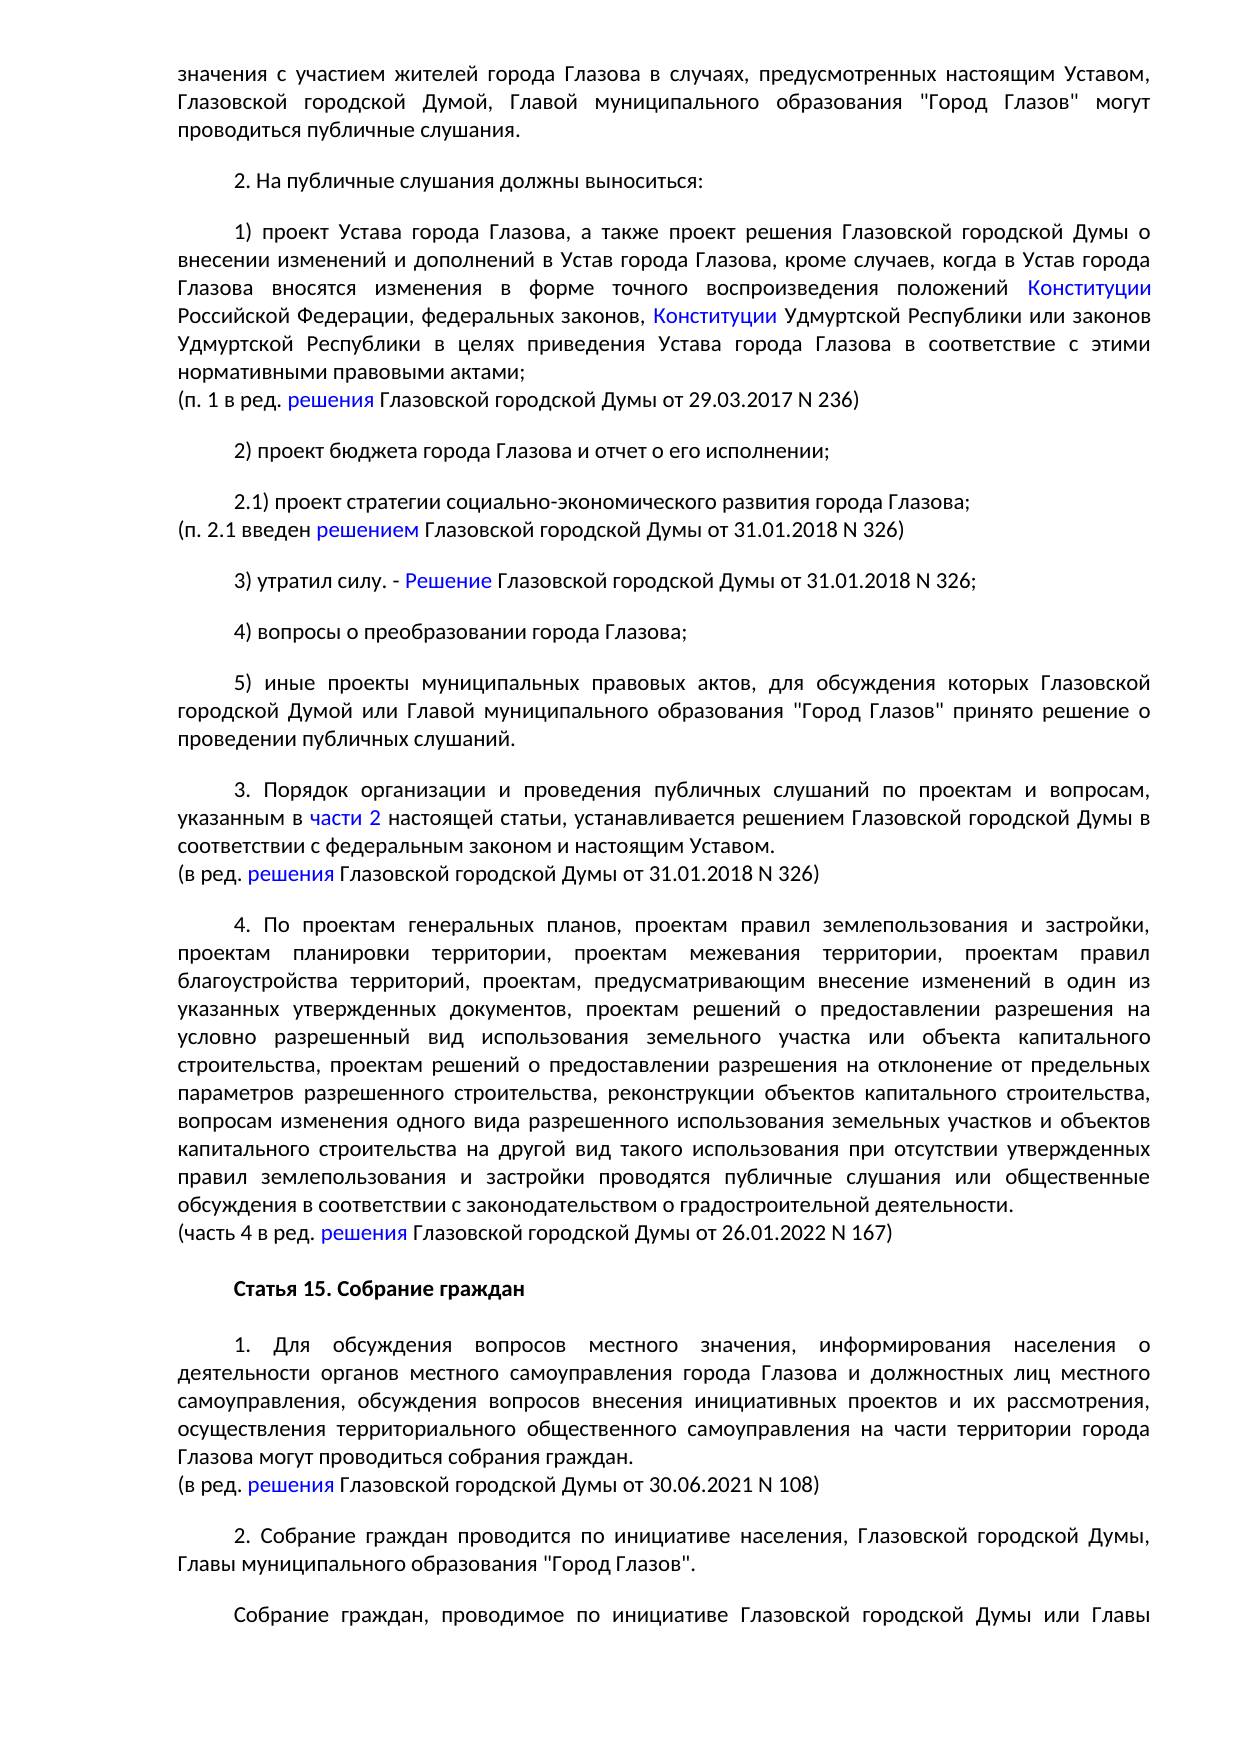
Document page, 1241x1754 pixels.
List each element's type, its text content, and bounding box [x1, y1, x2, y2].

text 2) проект бюджета города Глазова и отчет о его исполнении; [177, 436, 1152, 464]
text 3. Порядок организации и проведения публичных слушаний по проектам и вопросам, указанным в части 2 настоящей статьи, устанавливается решением Глазовской городской Думы в соответствии с федеральным законом и настоящим Уставом. [177, 775, 1152, 859]
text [177, 59, 1152, 143]
text (в ред. решения Глазовской городской Думы от 31.01.2018 N 326) [177, 859, 1152, 887]
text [177, 1600, 1152, 1628]
text (в ред. решения Глазовской городской Думы от 30.06.2021 N 108) [177, 1470, 1152, 1498]
text 4. По проектам генеральных планов, проектам правил землепользования и застройки, проектам планировки территории, проектам межевания территории, проектам правил благоустройства территорий, проектам, предусматривающим внесение изменений в один из указанных утвержденных документов, проектам решений о предоставлении разрешения на условно разрешенный вид использования земельного участка или объекта капитального строительства, проектам решений о предоставлении разрешения на отклонение от предельных параметров разрешенного строительства, реконструкции объектов капитального строительства, вопросам изменения одного вида разрешенного использования земельных участков и объектов капитального строительства на другой вид такого использования при отсутствии утвержденных правил землепользования и застройки проводятся публичные слушания или общественные обсуждения в соответствии с законодательством о градостроительной деятельности. [177, 910, 1152, 1218]
text 2. На публичные слушания должны выноситься: [177, 166, 1152, 194]
text 2. Собрание граждан проводится по инициативе населения, Глазовской городской Думы, Главы муниципального образования "Город Глазов". [177, 1521, 1152, 1577]
text 2.1) проект стратегии социально-экономического развития города Глазова; [177, 487, 1152, 515]
text 5) иные проекты муниципальных правовых актов, для обсуждения которых Глазовской городской Думой или Главой муниципального образования "Город Глазов" принято решение о проведении публичных слушаний. [177, 668, 1152, 752]
text 1. Для обсуждения вопросов местного значения, информирования населения о деятельности органов местного самоуправления города Глазова и должностных лиц местного самоуправления, обсуждения вопросов внесения инициативных проектов и их рассмотрения, осуществления территориального общественного самоуправления на части территории города Глазова могут проводиться собрания граждан. [177, 1330, 1152, 1470]
text 4) вопросы о преобразовании города Глазова; [177, 617, 1152, 645]
text 1) проект Устава города Глазова, а также проект решения Глазовской городской Думы о внесении изменений и дополнений в Устав города Глазова, кроме случаев, когда в Устав города Глазова вносятся изменения в форме точного воспроизведения положений Конституции Российской Федерации, федеральных законов, Конституции Удмуртской Республики или законов Удмуртской Республики в целях приведения Устава города Глазова в соответствие с этими нормативными правовыми актами; [177, 217, 1152, 385]
text (п. 2.1 введен решением Глазовской городской Думы от 31.01.2018 N 326) [177, 515, 1152, 543]
text 3) утратил силу. - Решение Глазовской городской Думы от 31.01.2018 N 326; [177, 566, 1152, 594]
title Статья 15. Собрание граждан [177, 1274, 1152, 1302]
text (часть 4 в ред. решения Глазовской городской Думы от 26.01.2022 N 167) [177, 1218, 1152, 1246]
text (п. 1 в ред. решения Глазовской городской Думы от 29.03.2017 N 236) [177, 385, 1152, 413]
